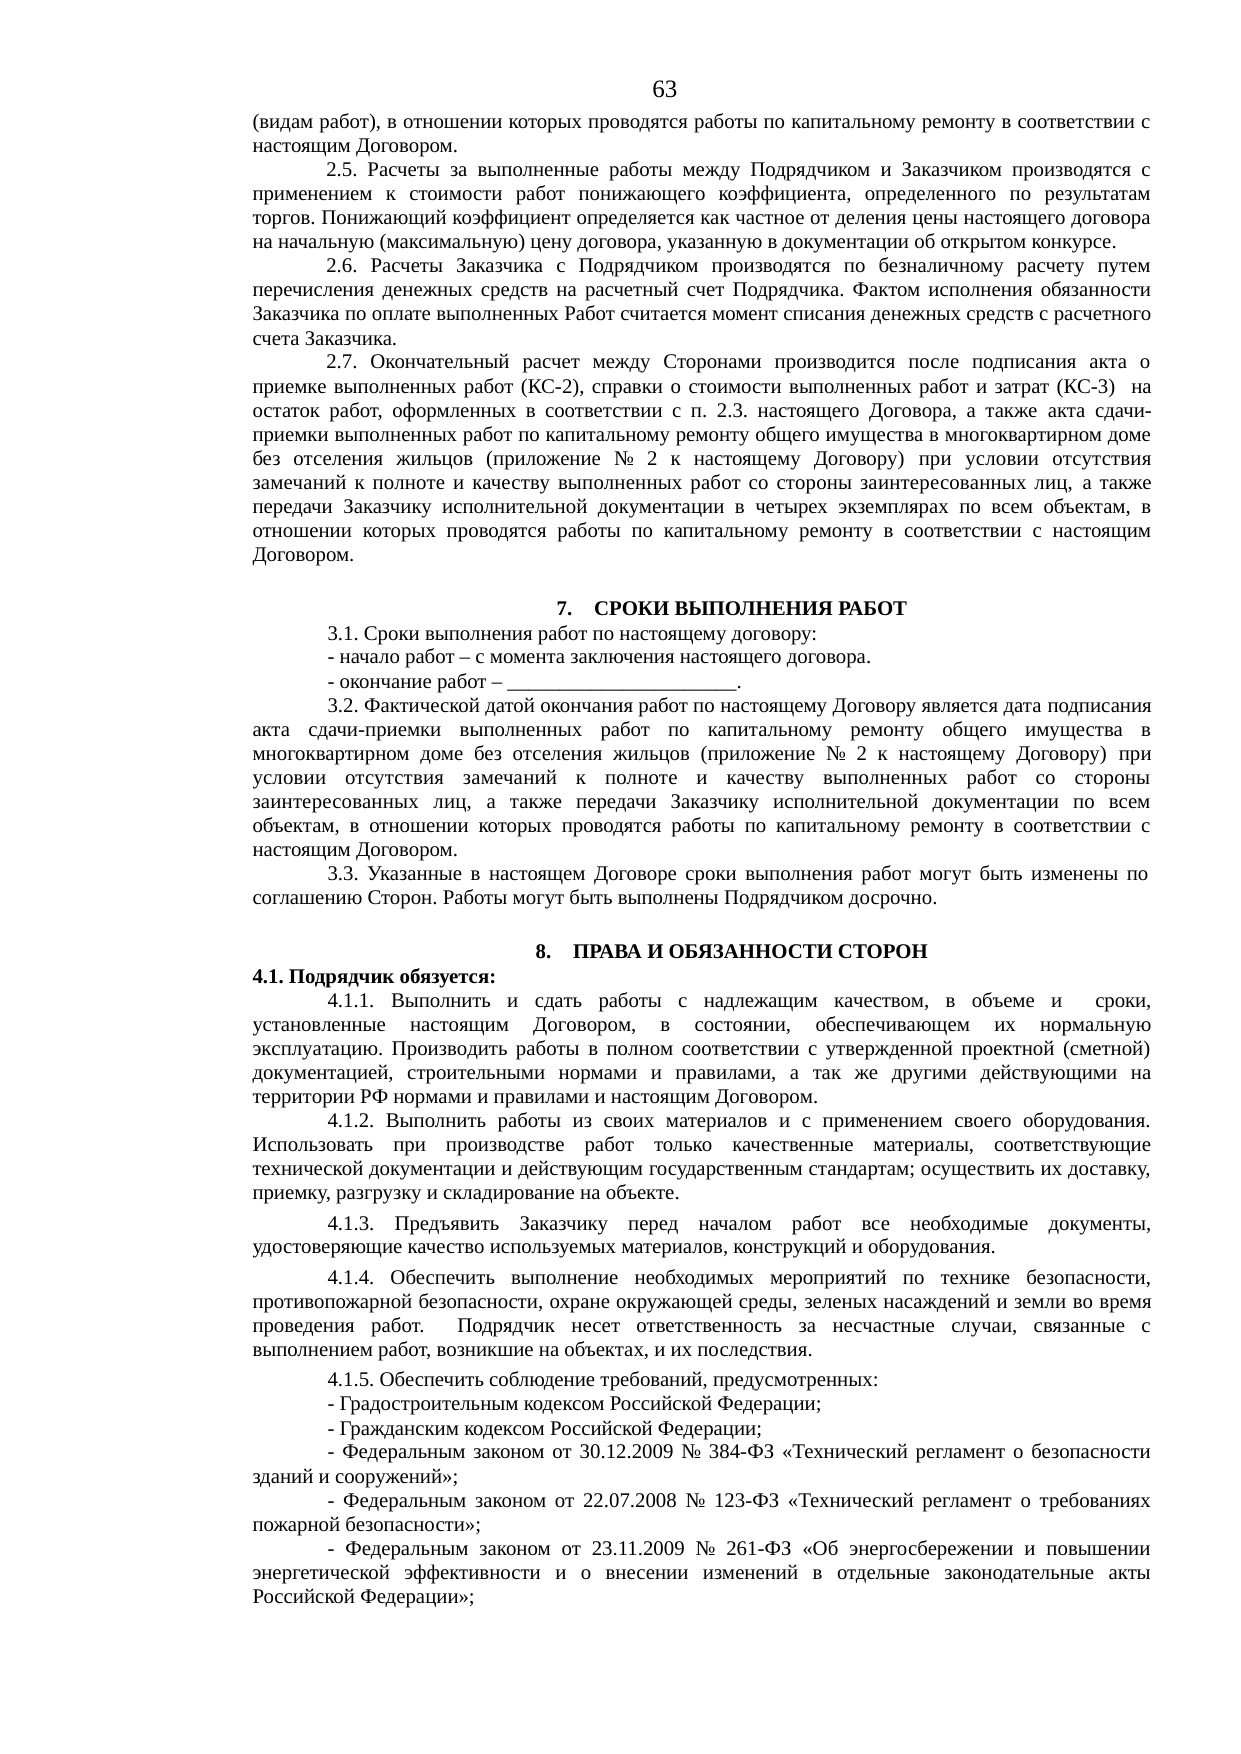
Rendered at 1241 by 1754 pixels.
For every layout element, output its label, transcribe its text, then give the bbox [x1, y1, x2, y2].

text - Градостроительным кодексом Российской Федерации; [252, 1391, 1152, 1415]
text - Гражданским кодексом Российской Федерации; [252, 1415, 1152, 1439]
text 4.1.2. Выполнить работы из своих материалов и с применением своего оборудования. Использовать при производстве работ только качественные материалы, соответствующие технической документации и действующим государственным стандартам; осуществить их доставку, приемку, разгрузку и складирование на объекте. [252, 1108, 1152, 1204]
text 3.3. Указанные в настоящем Договоре сроки выполнения работ могут быть изменены по соглашению Сторон. Работы могут быть выполнены Подрядчиком досрочно. [252, 861, 1149, 909]
text - Федеральным законом от 22.07.2008 № 123-ФЗ «Технический регламент о требованиях пожарной безопасности»; [252, 1488, 1152, 1536]
text 4.1.5. Обеспечить соблюдение требований, предусмотренных: [252, 1367, 1152, 1391]
list ПРАВА И ОБЯЗАННОСТИ СТОРОН [312, 939, 1152, 963]
text 2.6. Расчеты Заказчика с Подрядчиком производятся по безналичному расчету путем перечисления денежных средств на расчетный счет Подрядчика. Фактом исполнения обязанности Заказчика по оплате выполненных Работ считается момент списания денежных средств с расчетного счета Заказчика. [252, 253, 1152, 349]
text - окончание работ – ______________________. [252, 668, 1152, 693]
text 2.7. Окончательный расчет между Сторонами производится после подписания акта о приемке выполненных работ (КС-2), справки о стоимости выполненных работ и затрат (КС-3) на остаток работ, оформленных в соответствии с п. 2.3. настоящего Договора, а также акта сдачи-приемки выполненных работ по капитальному ремонту общего имущества в многоквартирном доме без отселения жильцов (приложение № 2 к настоящему Договору) при условии отсутствия замечаний к полноте и качеству выполненных работ со стороны заинтересованных лиц, а также передачи Заказчику исполнительной документации в четырех экземплярах по всем объектам, в отношении которых проводятся работы по капитальному ремонту в соответствии с настоящим Договором. [252, 349, 1152, 566]
text 2.5. Расчеты за выполненные работы между Подрядчиком и Заказчиком производятся с применением к стоимости работ понижающего коэффициента, определенного по результатам торгов. Понижающий коэффициент определяется как частное от деления цены настоящего договора на начальную (максимальную) цену договора, указанную в документации об открытом конкурсе. [252, 157, 1152, 253]
text 3.1. Сроки выполнения работ по настоящему договору: [252, 620, 1152, 644]
text 3.2. Фактической датой окончания работ по настоящему Договору является дата подписания акта сдачи-приемки выполненных работ по капитальному ремонту общего имущества в многоквартирном доме без отселения жильцов (приложение № 2 к настоящему Договору) при условии отсутствия замечаний к полноте и качеству выполненных работ со стороны заинтересованных лиц, а также передачи Заказчику исполнительной документации по всем объектам, в отношении которых проводятся работы по капитальному ремонту в соответствии с настоящим Договором. [252, 693, 1152, 861]
text 4.1. Подрядчик обязуется: [177, 963, 1152, 988]
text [252, 109, 1152, 157]
text - Федеральным законом от 30.12.2009 № 384-ФЗ «Технический регламент о безопасности зданий и сооружений»; [252, 1439, 1152, 1488]
text 4.1.4. Обеспечить выполнение необходимых мероприятий по технике безопасности, противопожарной безопасности, охране окружающей среды, зеленых насаждений и земли во время проведения работ. Подрядчик несет ответственность за несчастные случаи, связанные с выполнением работ, возникшие на объектах, и их последствия. [252, 1265, 1152, 1361]
text 4.1.3. Предъявить Заказчику перед началом работ все необходимые документы, удостоверяющие качество используемых материалов, конструкций и оборудования. [252, 1210, 1152, 1258]
list СРОКИ ВЫПОЛНЕНИЯ РАБОТ [312, 596, 1152, 620]
text - Федеральным законом от 23.11.2009 № 261-ФЗ «Об энергосбережении и повышении энергетической эффективности и о внесении изменений в отдельные законодательные акты Российской Федерации»; [252, 1536, 1152, 1608]
text 4.1.1. Выполнить и сдать работы с надлежащим качеством, в объеме и сроки, установленные настоящим Договором, в состоянии, обеспечивающем их нормальную эксплуатацию. Производить работы в полном соответствии с утвержденной проектной (сметной) документацией, строительными нормами и правилами, а так же другими действующими на территории РФ нормами и правилами и настоящим Договором. [252, 988, 1152, 1108]
text - начало работ – с момента заключения настоящего договора. [252, 644, 1152, 668]
